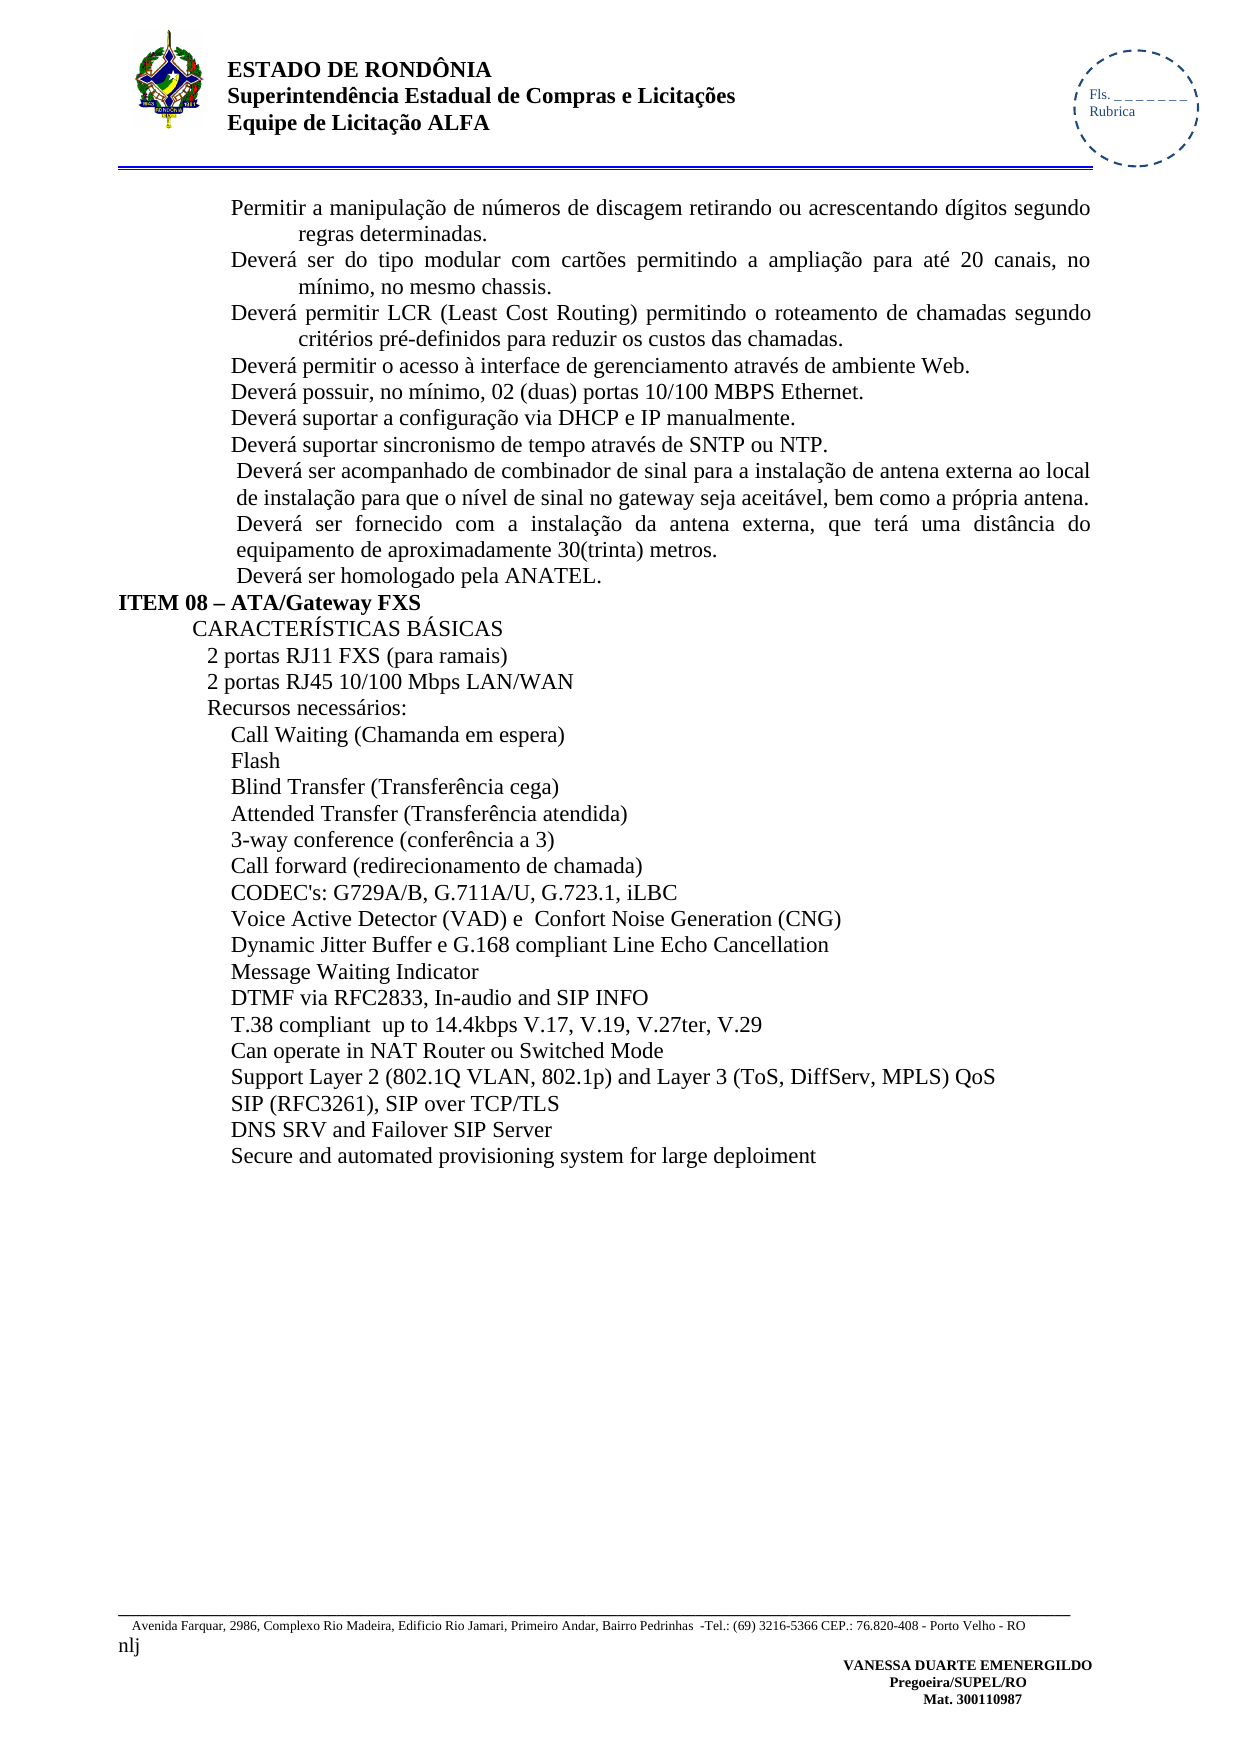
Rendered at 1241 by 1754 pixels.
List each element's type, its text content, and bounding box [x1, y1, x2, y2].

picture [133, 29, 205, 130]
list Secure and automated provisioning system for large deploiment [231, 1142, 1092, 1169]
list Deverá suportar sincronismo de tempo através de SNTP ou NTP. [231, 431, 1092, 457]
list 2 portas RJ11 FXS (para ramais) [207, 642, 1092, 668]
list Attended Transfer (Transferência atendida) [231, 800, 1092, 826]
list Can operate in NAT Router ou Switched Mode [231, 1037, 1092, 1063]
list Voice Active Detector (VAD) e Confort Noise Generation (CNG) [231, 905, 1092, 932]
list Message Waiting Indicator [231, 958, 1092, 984]
list Deverá permitir o acesso à interface de gerenciamento através de ambiente Web. [231, 352, 1092, 378]
list Deverá ser fornecido com a instalação da antena externa, que terá uma distância do equipamento de aproximadamente 30(trinta) metros. [236, 510, 1092, 563]
list Call Waiting (Chamanda em espera) [231, 721, 1092, 747]
list Blind Transfer (Transferência cega) [231, 773, 1092, 800]
list Deverá ser acompanhado de combinador de sinal para a instalação de antena externa ao local de instalação para que o nível de sinal no gateway seja aceitável, bem como a própria antena. [236, 457, 1092, 510]
list 2 portas RJ45 10/100 Mbps LAN/WAN [207, 668, 1092, 694]
list Recursos necessários: [207, 694, 1092, 721]
list Deverá ser do tipo modular com cartões permitindo a ampliação para até 20 canais, no mínimo, no mesmo chassis. [231, 246, 1092, 299]
list Deverá permitir LCR (Least Cost Routing) permitindo o roteamento de chamadas segundo critérios pré-definidos para reduzir os custos das chamadas. [231, 299, 1092, 352]
list Deverá possuir, no mínimo, 02 (duas) portas 10/100 MBPS Ethernet. [231, 378, 1092, 404]
text ITEM 08 – ATA/Gateway FXS [118, 589, 1092, 615]
list DTMF via RFC2833, In-audio and SIP INFO [231, 984, 1092, 1011]
list Deverá ser homologado pela ANATEL. [236, 563, 1092, 589]
list 3-way conference (conferência a 3) [231, 826, 1092, 852]
list Permitir a manipulação de números de discagem retirando ou acrescentando dígitos segundo regras determinadas. [231, 194, 1092, 246]
list Flash [231, 747, 1092, 773]
list Call forward (redirecionamento de chamada) [231, 852, 1092, 879]
list T.38 compliant up to 14.4kbps V.17, V.19, V.27ter, V.29 [231, 1011, 1092, 1037]
list Deverá suportar a configuração via DHCP e IP manualmente. [231, 404, 1092, 431]
list CODEC's: G729A/B, G.711A/U, G.723.1, iLBC [231, 879, 1092, 905]
list SIP (RFC3261), SIP over TCP/TLS [231, 1090, 1092, 1116]
list Support Layer 2 (802.1Q VLAN, 802.1p) and Layer 3 (ToS, DiffServ, MPLS) QoS [231, 1063, 1092, 1090]
list DNS SRV and Failover SIP Server [231, 1116, 1092, 1142]
list Dynamic Jitter Buffer e G.168 compliant Line Echo Cancellation [231, 932, 1092, 958]
list CARACTERÍSTICAS BÁSICAS [192, 615, 1092, 642]
